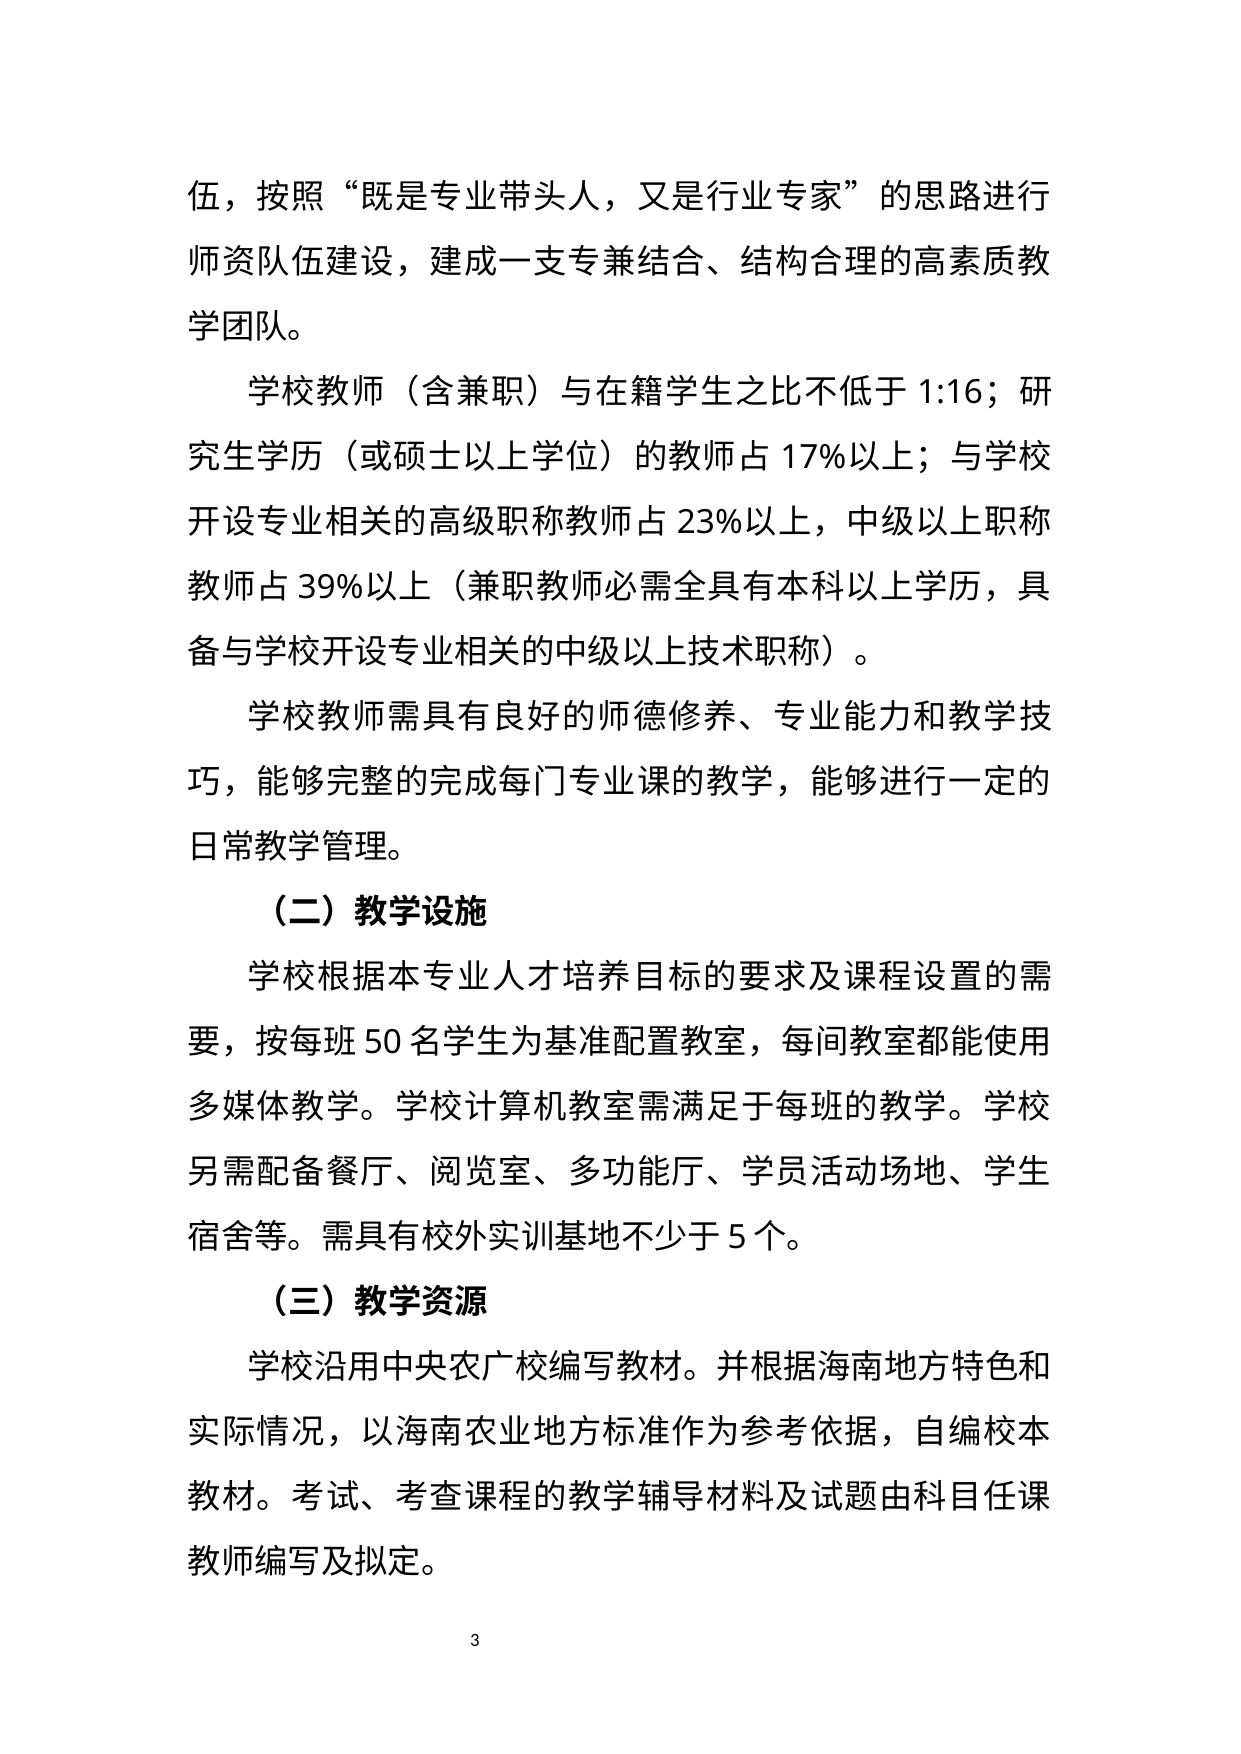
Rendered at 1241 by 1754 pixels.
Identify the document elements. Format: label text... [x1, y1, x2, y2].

text 学校根据本专业人才培养目标的要求及课程设置的需要，按每班50名学生为基准配置教室，每间教室都能使用多媒体教学。学校计算机教室需满足于每班的教学。学校另需配备餐厅、阅览室、多功能厅、学员活动场地、学生宿舍等。需具有校外实训基地不少于5个。 [187, 942, 1053, 1267]
text 学校教师（含兼职）与在籍学生之比不低于1:16；研究生学历（或硕士以上学位）的教师占17%以上；与学校开设专业相关的高级职称教师占23%以上，中级以上职称教师占39%以上（兼职教师必需全具有本科以上学历，具备与学校开设专业相关的中级以上技术职称）。 [187, 357, 1053, 682]
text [187, 162, 1053, 357]
text 学校教师需具有良好的师德修养、专业能力和教学技巧，能够完整的完成每门专业课的教学，能够进行一定的日常教学管理。 [187, 682, 1053, 877]
text 学校沿用中央农广校编写教材。并根据海南地方特色和实际情况，以海南农业地方标准作为参考依据，自编校本教材。考试、考查课程的教学辅导材料及试题由科目任课教师编写及拟定。 [187, 1332, 1053, 1592]
text （二）教学设施 [187, 877, 1053, 942]
text （三）教学资源 [187, 1267, 1053, 1332]
